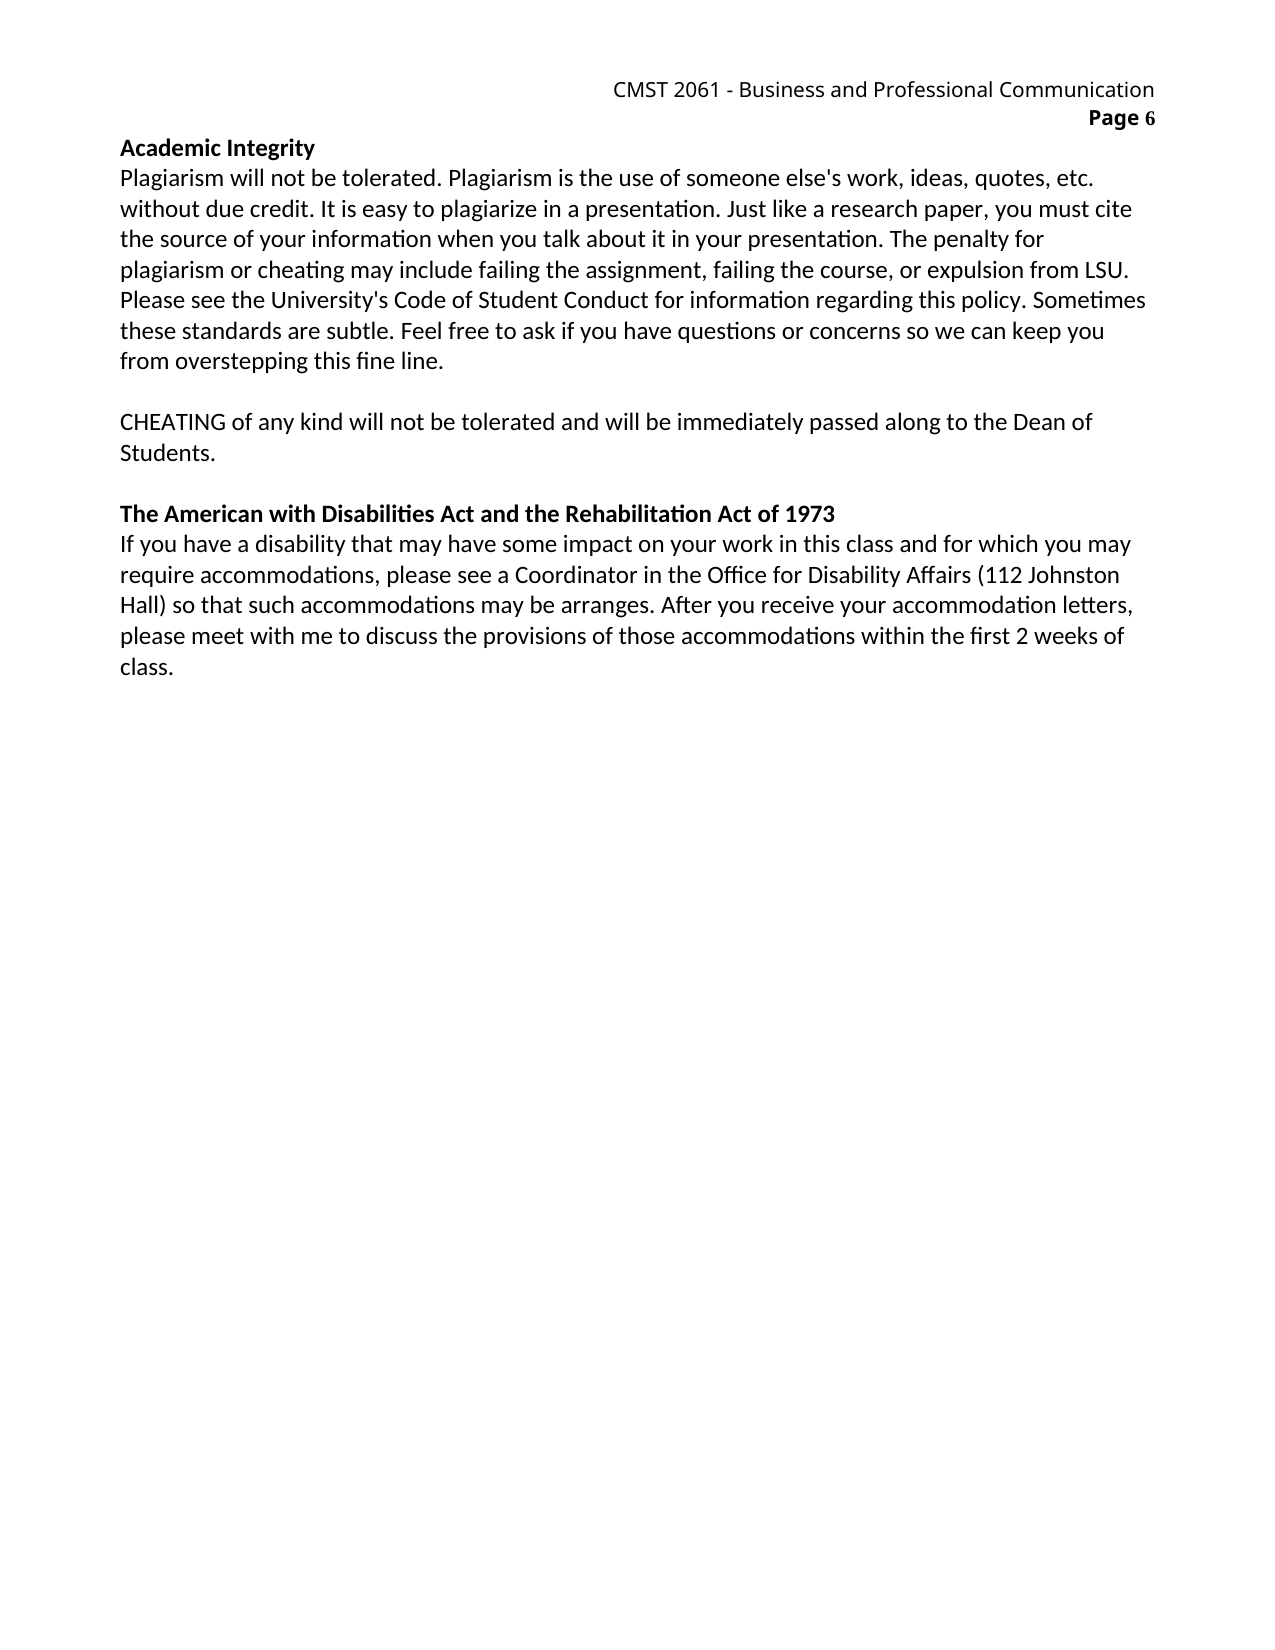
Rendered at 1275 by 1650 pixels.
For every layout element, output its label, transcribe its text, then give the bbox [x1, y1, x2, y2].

text Plagiarism will not be tolerated. Plagiarism is the use of someone else's work, ideas, quotes, etc. without due credit. It is easy to plagiarize in a presentation. Just like a research paper, you must cite the source of your information when you talk about it in your presentation. The penalty for plagiarism or cheating may include failing the assignment, failing the course, or expulsion from LSU. Please see the University's Code of Student Conduct for information regarding this policy. Sometimes these standards are subtle. Feel free to ask if you have questions or concerns so we can keep you from overstepping this fine line. [120, 162, 1155, 376]
text CHEATING of any kind will not be tolerated and will be immediately passed along to the Dean of Students. [120, 407, 1155, 468]
text The American with Disabilities Act and the Rehabilitation Act of 1973 [120, 498, 1155, 529]
text If you have a disability that may have some impact on your work in this class and for which you may require accommodations, please see a Coordinator in the Office for Disability Affairs (112 Johnston Hall) so that such accommodations may be arranges. After you receive your accommodation letters, please meet with me to discuss the provisions of those accommodations within the first 2 weeks of class. [120, 529, 1155, 681]
text Academic Integrity [120, 132, 1155, 162]
